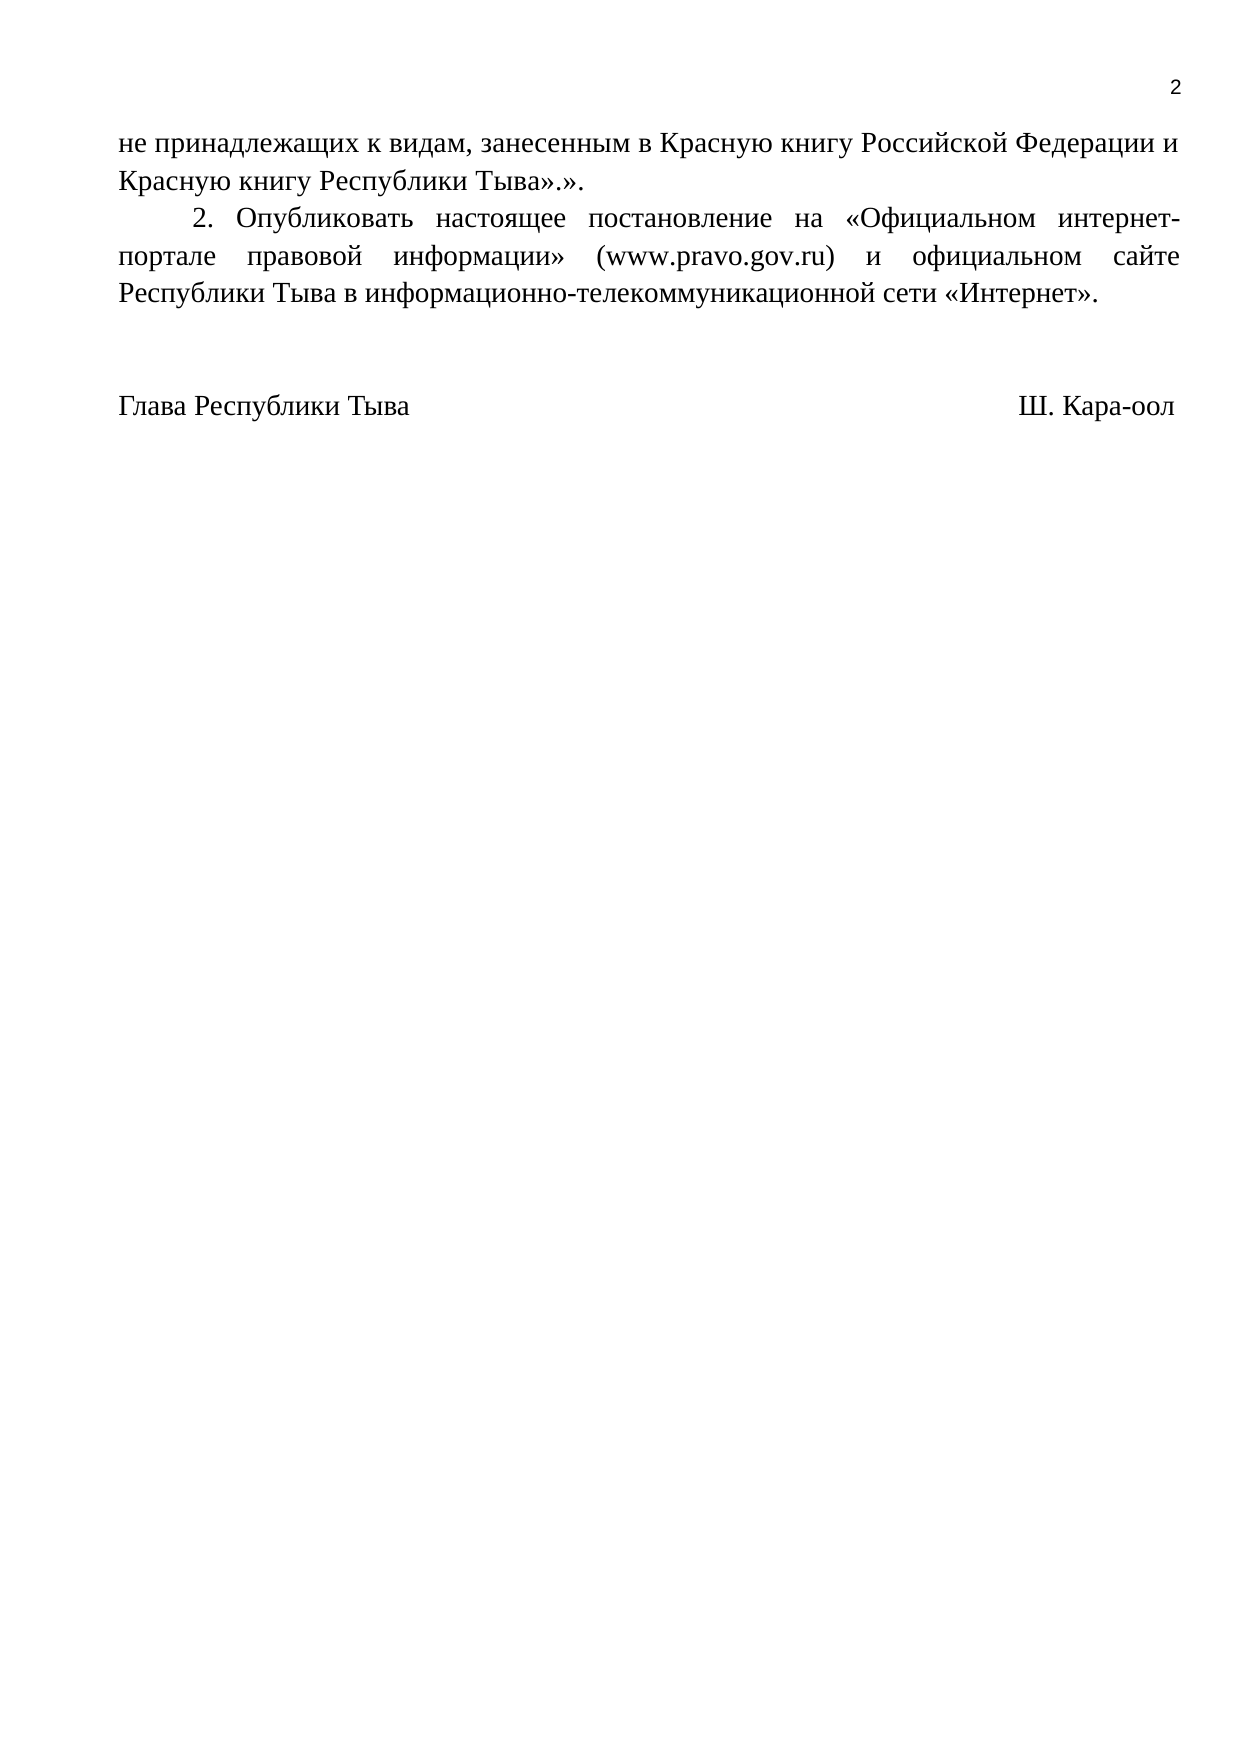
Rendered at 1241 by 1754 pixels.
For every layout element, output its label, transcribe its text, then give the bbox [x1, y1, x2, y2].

text 2. Опубликовать настоящее постановление на «Официальном интернет-портале правовой информации» (www.pravo.gov.ru) и официальном сайте Республики Тыва в информационно-телекоммуникационной сети «Интернет». [118, 198, 1181, 310]
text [118, 123, 1181, 198]
text Глава Республики Тыва Ш. Кара-оол [118, 385, 1181, 423]
